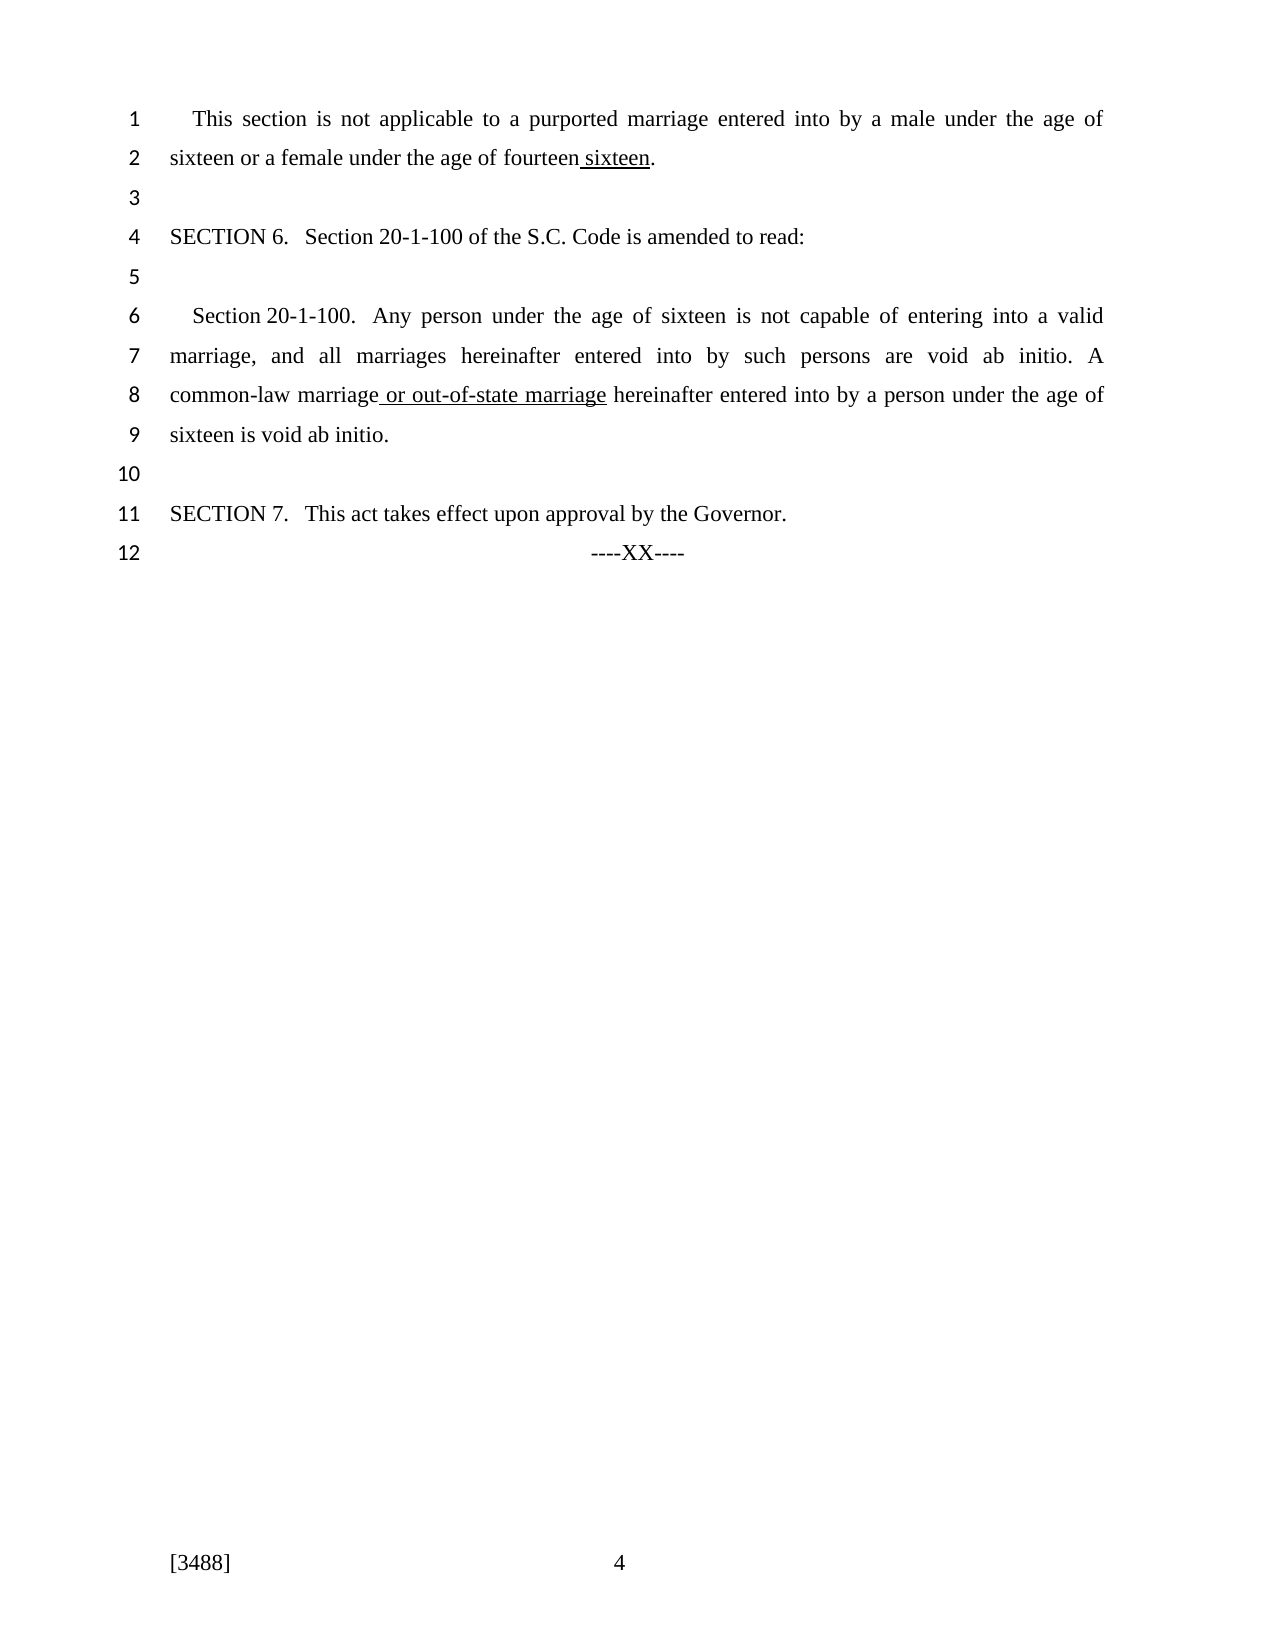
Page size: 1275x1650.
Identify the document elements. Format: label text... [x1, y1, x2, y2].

text SECTION 7. This act takes effect upon approval by the Governor. [169, 500, 1106, 526]
text ----XX---- [169, 539, 1106, 566]
text SECTION 6. Section 20‑1‑100 of the S.C. Code is amended to read: [169, 223, 1106, 250]
text This section is not applicable to a purported marriage entered into by a male under the age of sixteen or a female under the age of fourteen sixteen. [169, 105, 1106, 171]
text Section 20‑1‑100. Any person under the age of sixteen is not capable of entering into a valid marriage, and all marriages hereinafter entered into by such persons are void ab initio. A common‑law marriage or out‑of‑state marriage hereinafter entered into by a person under the age of sixteen is void ab initio. [169, 302, 1106, 447]
